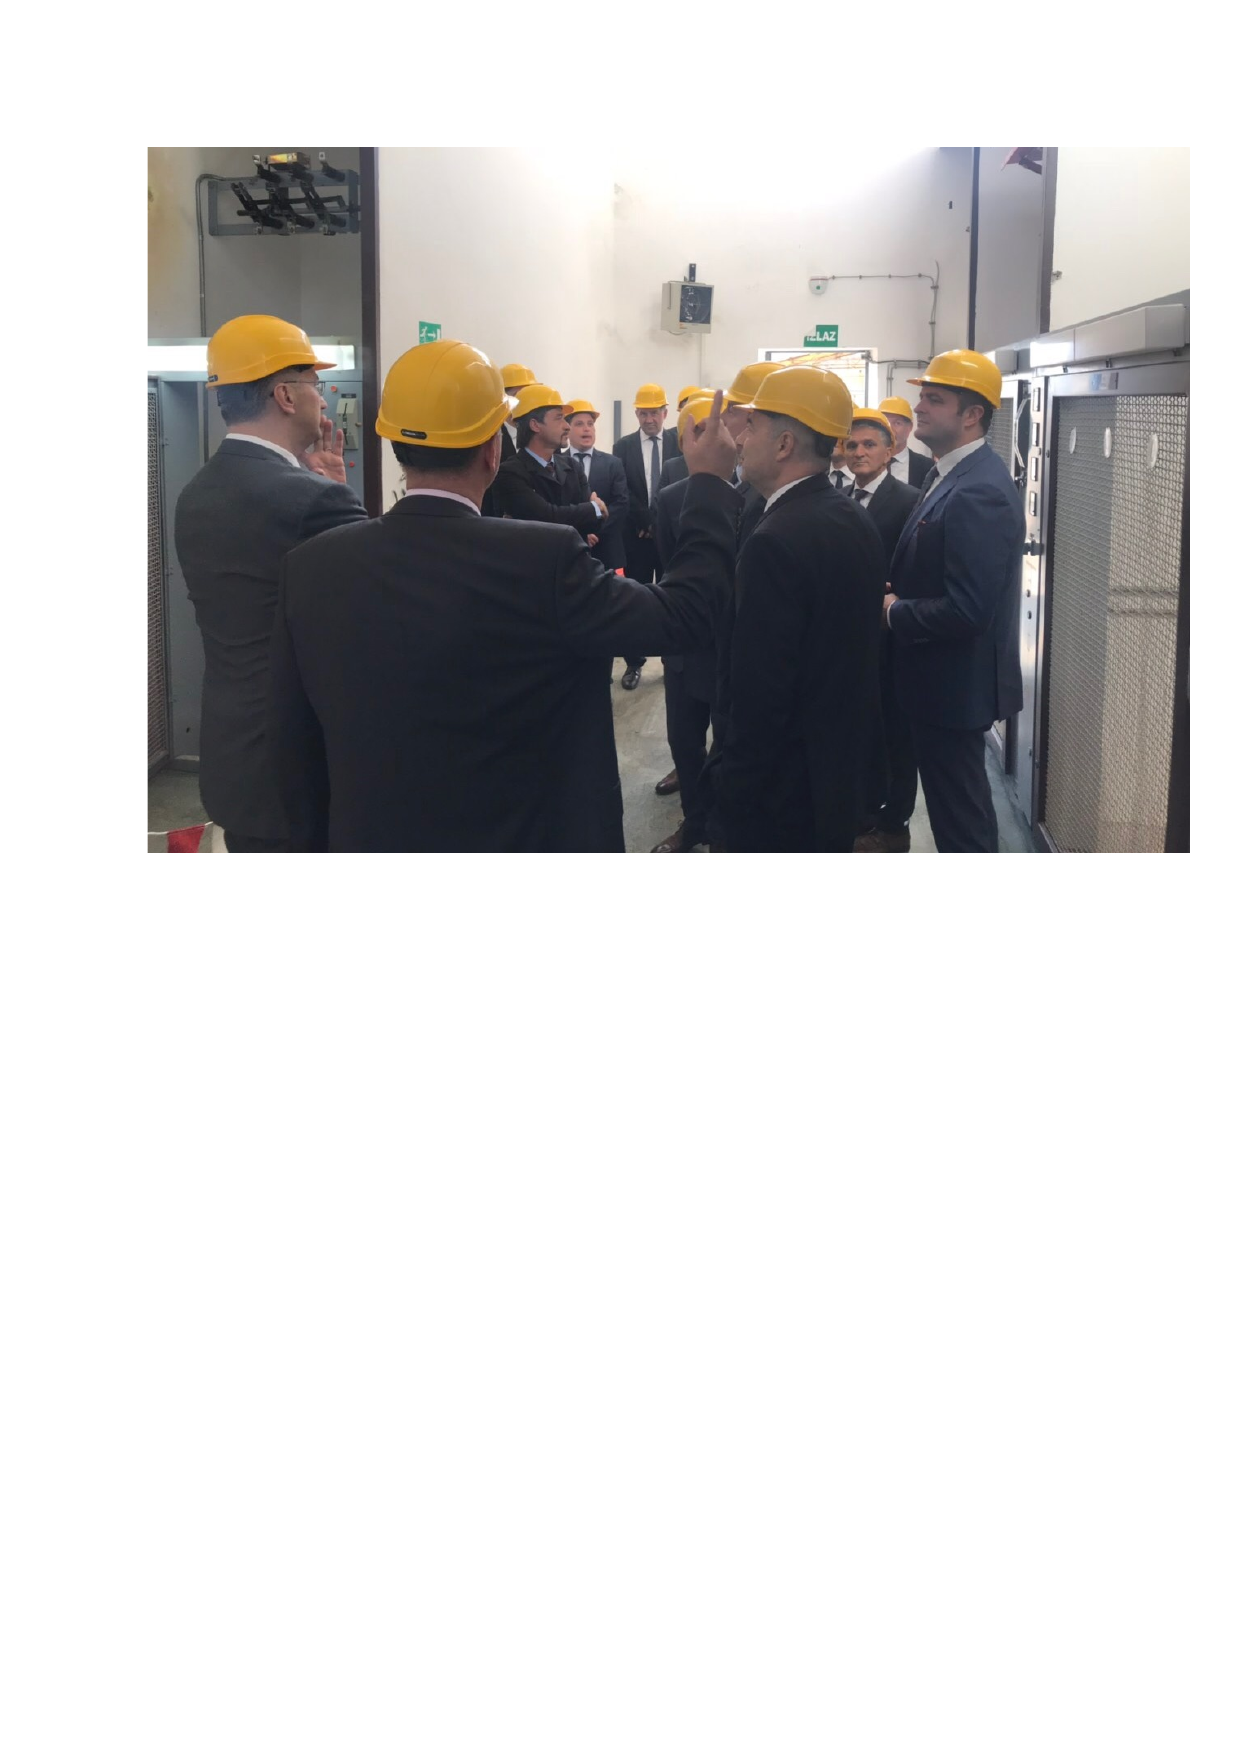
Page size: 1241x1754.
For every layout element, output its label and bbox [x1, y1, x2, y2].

picture [147, 147, 1190, 853]
